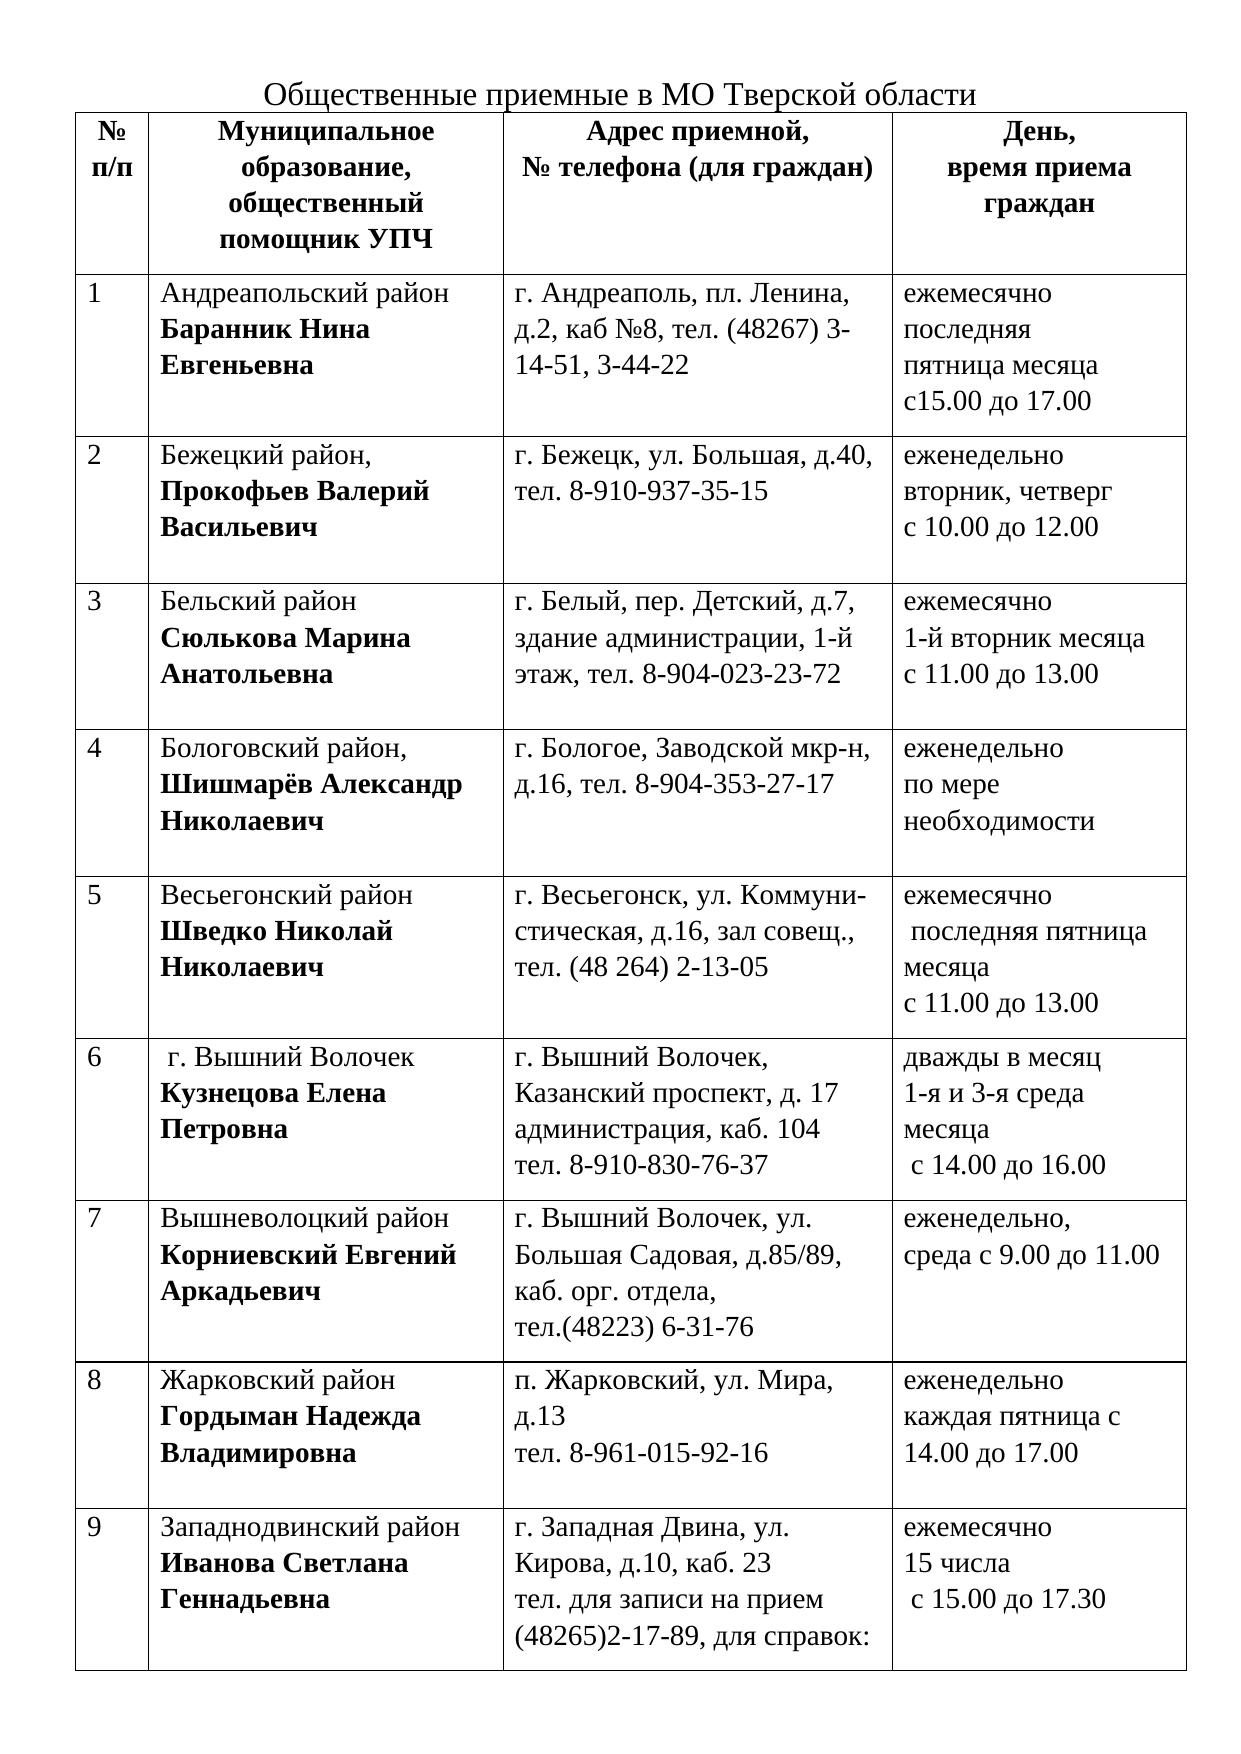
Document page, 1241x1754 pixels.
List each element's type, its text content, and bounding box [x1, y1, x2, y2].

table_cell еженедельно по мере необходимости [893, 730, 1186, 876]
table_cell г. Белый, пер. Детский, д.7, здание администрации, 1-й этаж, тел. 8-904-023-23-72 [504, 584, 892, 729]
table_cell 5 [76, 877, 148, 1038]
table_cell 2 [76, 437, 148, 582]
table_cell г. Бежецк, ул. Большая, д.40, тел. 8-910-937-35-15 [504, 437, 892, 582]
table_cell г. Вышний Волочек Кузнецова Елена Петровна [149, 1039, 503, 1199]
table_cell 1 [76, 275, 148, 436]
table_cell г. Бологое, Заводской мкр-н, д.16, тел. 8-904-353-27-17 [504, 730, 892, 876]
table_header День, время приема граждан [893, 113, 1186, 274]
table_cell Бежецкий район, Прокофьев Валерий Васильевич [149, 437, 503, 582]
table_cell Андреапольский район Баранник Нина Евгеньевна [149, 275, 503, 436]
table_cell ежемесячно последняя пятница месяца с15.00 до 17.00 [893, 275, 1186, 436]
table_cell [893, 1509, 1186, 1670]
table_cell 7 [76, 1201, 148, 1361]
table_cell г. Вышний Волочек, ул. Большая Садовая, д.85/89, каб. орг. отдела, тел.(48223) 6-31-76 [504, 1201, 892, 1361]
table_cell 4 [76, 730, 148, 876]
table_cell г. Вышний Волочек, Казанский проспект, д. 17 администрация, каб. 104 тел. 8-910-830-76-37 [504, 1039, 892, 1199]
table_cell г. Андреаполь, пл. Ленина, д.2, каб №8, тел. (48267) 3-14-51, 3-44-22 [504, 275, 892, 436]
table_cell Бельский район Сюлькова Марина Анатольевна [149, 584, 503, 729]
table_header Адрес приемной, № телефона (для граждан) [504, 113, 892, 274]
table_cell п. Жарковский, ул. Мира, д.13 тел. 8-961-015-92-16 [504, 1363, 892, 1508]
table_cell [504, 1509, 892, 1670]
table_cell 8 [76, 1363, 148, 1508]
table_cell дважды в месяц 1-я и 3-я среда месяца с 14.00 до 16.00 [893, 1039, 1186, 1199]
table_cell еженедельно каждая пятница с 14.00 до 17.00 [893, 1363, 1186, 1508]
table_header Муниципальное образование, общественный помощник УПЧ [149, 113, 503, 274]
table_cell Вышневолоцкий район Корниевский Евгений Аркадьевич [149, 1201, 503, 1361]
table_cell ежемесячно последняя пятница месяца с 11.00 до 13.00 [893, 877, 1186, 1038]
table_cell еженедельно вторник, четверг с 10.00 до 12.00 [893, 437, 1186, 582]
table_cell 3 [76, 584, 148, 729]
table_cell еженедельно, среда с 9.00 до 11.00 [893, 1201, 1186, 1361]
table_cell г. Весьегонск, ул. Коммуни-стическая, д.16, зал совещ., тел. (48 264) 2-13-05 [504, 877, 892, 1038]
table_cell Жарковский район Гордыман Надежда Владимировна [149, 1363, 503, 1508]
table_cell Весьегонский район Шведко Николай Николаевич [149, 877, 503, 1038]
table_cell 9 [76, 1509, 148, 1670]
table_header № п/п [76, 113, 148, 274]
table_cell Бологовский район, Шишмарёв Александр Николаевич [149, 730, 503, 876]
table_cell ежемесячно 1-й вторник месяца с 11.00 до 13.00 [893, 584, 1186, 729]
table_cell 6 [76, 1039, 148, 1199]
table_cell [149, 1509, 503, 1670]
